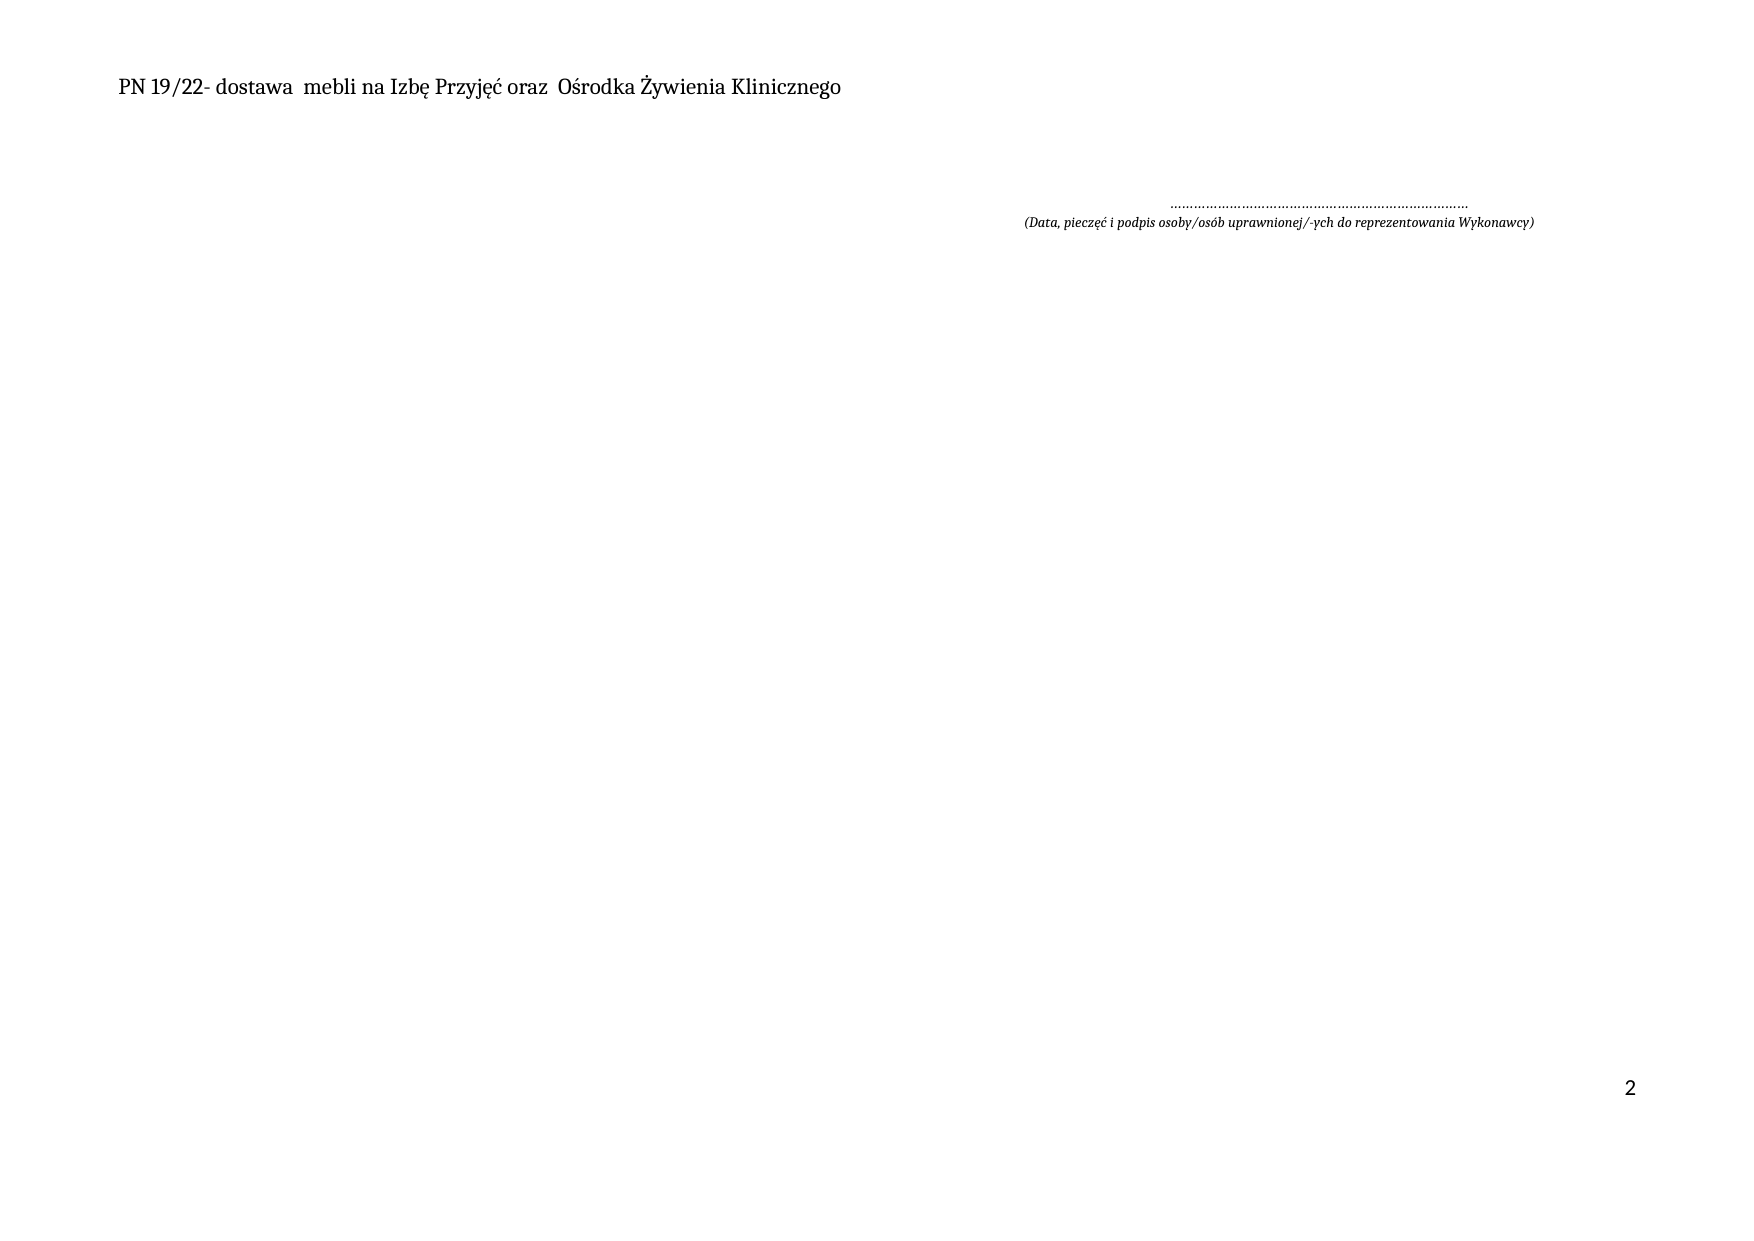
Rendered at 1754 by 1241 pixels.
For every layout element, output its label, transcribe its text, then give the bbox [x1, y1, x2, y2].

text ………………………………………………………………… (Data, pieczęć i podpis osoby/osób uprawnionej/-ych do reprezentowania Wykonawcy) [929, 193, 1636, 231]
